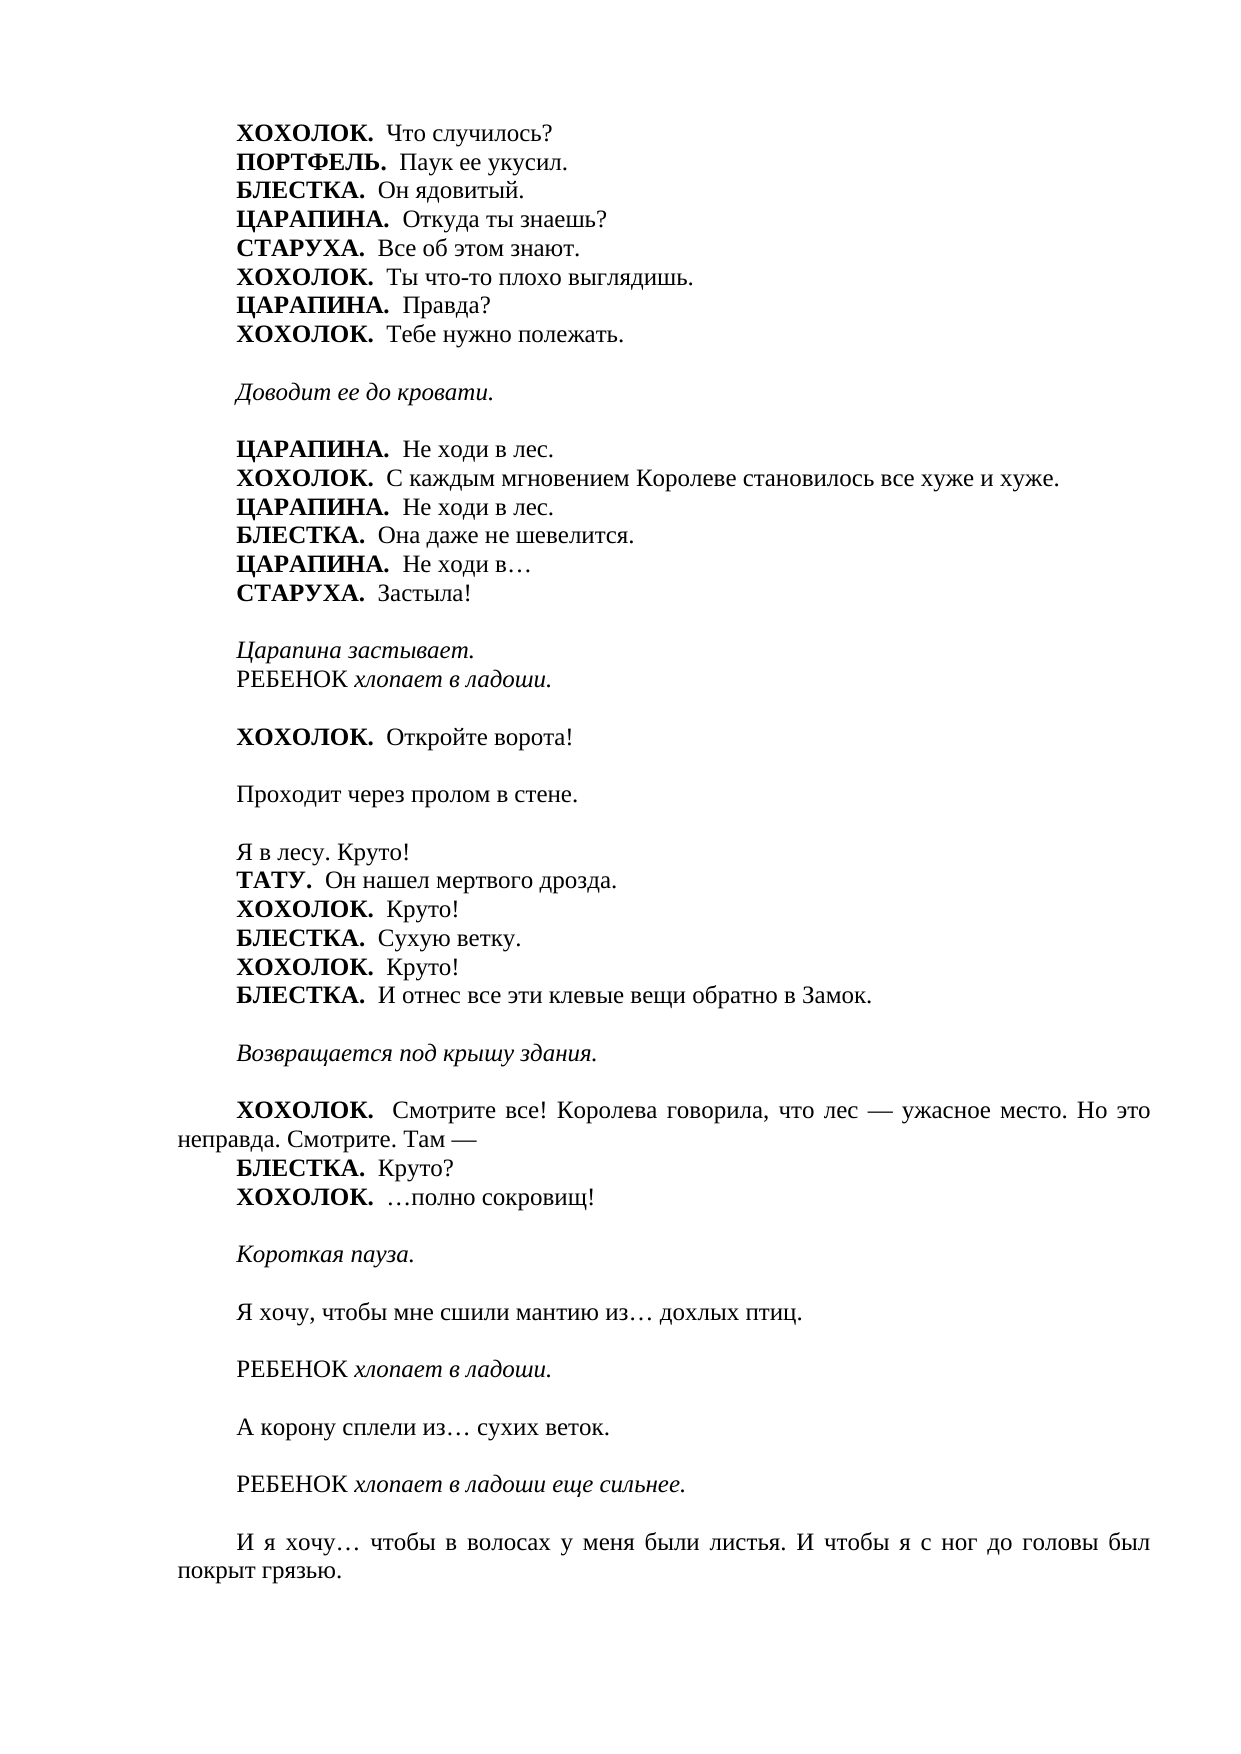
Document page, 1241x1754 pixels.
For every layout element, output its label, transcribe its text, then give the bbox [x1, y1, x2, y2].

text СТАРУХА. Застыла! [177, 578, 1152, 607]
text ХОХОЛОК. Тебе нужно полежать. [177, 319, 1152, 348]
text РЕБЕНОК хлопает в ладоши. [177, 664, 1152, 693]
text Короткая пауза. [177, 1239, 1152, 1268]
text ХОХОЛОК. Ты что-то плохо выглядишь. [177, 262, 1152, 291]
text РЕБЕНОК хлопает в ладоши еще сильнее. [177, 1469, 1152, 1498]
text БЛЕСТКА. Сухую ветку. [177, 923, 1152, 952]
text И я хочу… чтобы в волосах у меня были листья. И чтобы я с ног до головы был покрыт грязью. [177, 1527, 1152, 1584]
text ЦАРАПИНА. Не ходи в лес. [177, 492, 1152, 521]
text А корону сплели из… сухих веток. [177, 1412, 1152, 1441]
text Царапина застывает. [177, 636, 1152, 664]
text БЛЕСТКА. И отнес все эти клевые вещи обратно в Замок. [177, 981, 1152, 1009]
text ХОХОЛОК. Смотрите все! Королева говорила, что лес — ужасное место. Но это неправда. Смотрите. Там — [177, 1096, 1152, 1153]
text Я в лесу. Круто! [177, 837, 1152, 866]
text ХОХОЛОК. Круто! [177, 952, 1152, 981]
text ПОРТФЕЛЬ. Паук ее укусил. [177, 147, 1152, 176]
text Возвращается под крышу здания. [177, 1038, 1152, 1067]
text ХОХОЛОК. Откройте ворота! [177, 722, 1152, 751]
text Доводит ее до кровати. [177, 377, 1152, 406]
text ХОХОЛОК. С каждым мгновением Королеве становилось все хуже и хуже. [177, 463, 1152, 492]
text ТАТУ. Он нашел мертвого дрозда. [177, 866, 1152, 894]
text БЛЕСТКА. Она даже не шевелится. [177, 521, 1152, 549]
text ХОХОЛОК. Круто! [177, 894, 1152, 923]
text ХОХОЛОК. …полно сокровищ! [177, 1182, 1152, 1211]
text БЛЕСТКА. Круто? [177, 1153, 1152, 1182]
text СТАРУХА. Все об этом знают. [177, 233, 1152, 262]
text ЦАРАПИНА. Не ходи в лес. [177, 434, 1152, 463]
text ЦАРАПИНА. Не ходи в… [177, 549, 1152, 578]
text Проходит через пролом в стене. [177, 779, 1152, 808]
text БЛЕСТКА. Он ядовитый. [177, 176, 1152, 204]
text РЕБЕНОК хлопает в ладоши. [177, 1354, 1152, 1383]
text ЦАРАПИНА. Правда? [177, 291, 1152, 319]
text ЦАРАПИНА. Откуда ты знаешь? [177, 204, 1152, 233]
text Я хочу, чтобы мне сшили мантию из… дохлых птиц. [177, 1297, 1152, 1326]
text ХОХОЛОК. Что случилось? [177, 118, 1152, 147]
